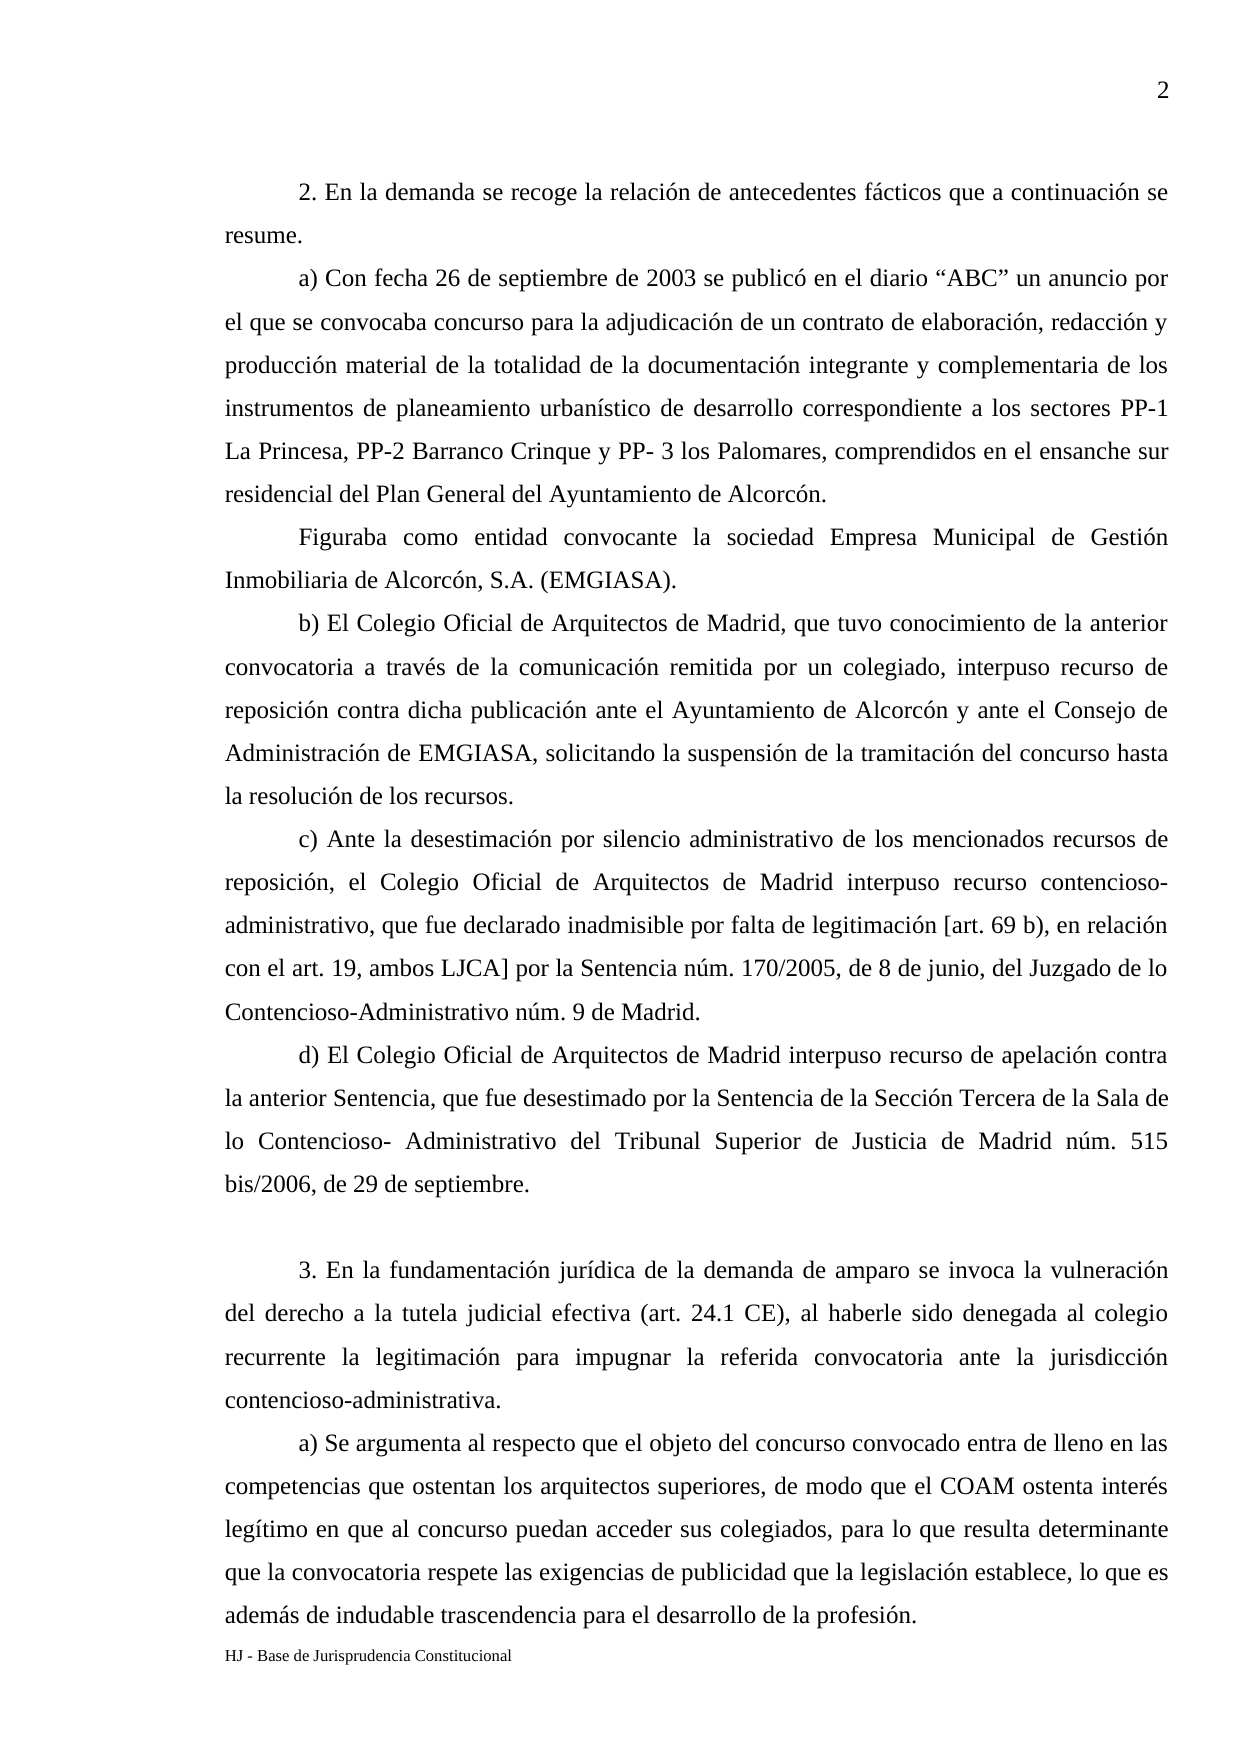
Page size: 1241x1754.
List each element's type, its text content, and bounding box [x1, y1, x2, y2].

text c) Ante la desestimación por silencio administrativo de los mencionados recursos de reposición, el Colegio Oficial de Arquitectos de Madrid interpuso recurso contencioso-administrativo, que fue declarado inadmisible por falta de legitimación [art. 69 b), en relación con el art. 19, ambos LJCA] por la Sentencia núm. 170/2005, de 8 de junio, del Juzgado de lo Contencioso-Administrativo núm. 9 de Madrid. [224, 824, 1169, 1025]
text a) Con fecha 26 de septiembre de 2003 se publicó en el diario “ABC” un anuncio por el que se convocaba concurso para la adjudicación de un contrato de elaboración, redacción y producción material de la totalidad de la documentación integrante y complementaria de los instrumentos de planeamiento urbanístico de desarrollo correspondiente a los sectores PP-1 La Princesa, PP-2 Barranco Crinque y PP- 3 los Palomares, comprendidos en el ensanche sur residencial del Plan General del Ayuntamiento de Alcorcón. [224, 263, 1169, 508]
text b) El Colegio Oficial de Arquitectos de Madrid, que tuvo conocimiento de la anterior convocatoria a través de la comunicación remitida por un colegiado, interpuso recurso de reposición contra dicha publicación ante el Ayuntamiento de Alcorcón y ante el Consejo de Administración de EMGIASA, solicitando la suspensión de la tramitación del concurso hasta la resolución de los recursos. [224, 608, 1169, 810]
text 2. En la demanda se recoge la relación de antecedentes fácticos que a continuación se resume. [224, 177, 1169, 249]
text a) Se argumenta al respecto que el objeto del concurso convocado entra de lleno en las competencias que ostentan los arquitectos superiores, de modo que el COAM ostenta interés legítimo en que al concurso puedan acceder sus colegiados, para lo que resulta determinante que la convocatoria respete las exigencias de publicidad que la legislación establece, lo que es además de indudable trascendencia para el desarrollo de la profesión. [224, 1428, 1169, 1629]
text 3. En la fundamentación jurídica de la demanda de amparo se invoca la vulneración del derecho a la tutela judicial efectiva (art. 24.1 CE), al haberle sido denegada al colegio recurrente la legitimación para impugnar la referida convocatoria ante la jurisdicción contencioso-administrativa. [224, 1255, 1169, 1413]
text d) El Colegio Oficial de Arquitectos de Madrid interpuso recurso de apelación contra la anterior Sentencia, que fue desestimado por la Sentencia de la Sección Tercera de la Sala de lo Contencioso- Administrativo del Tribunal Superior de Justicia de Madrid núm. 515 bis/2006, de 29 de septiembre. [224, 1040, 1169, 1198]
text Figuraba como entidad convocante la sociedad Empresa Municipal de Gestión Inmobiliaria de Alcorcón, S.A. (EMGIASA). [224, 522, 1169, 594]
